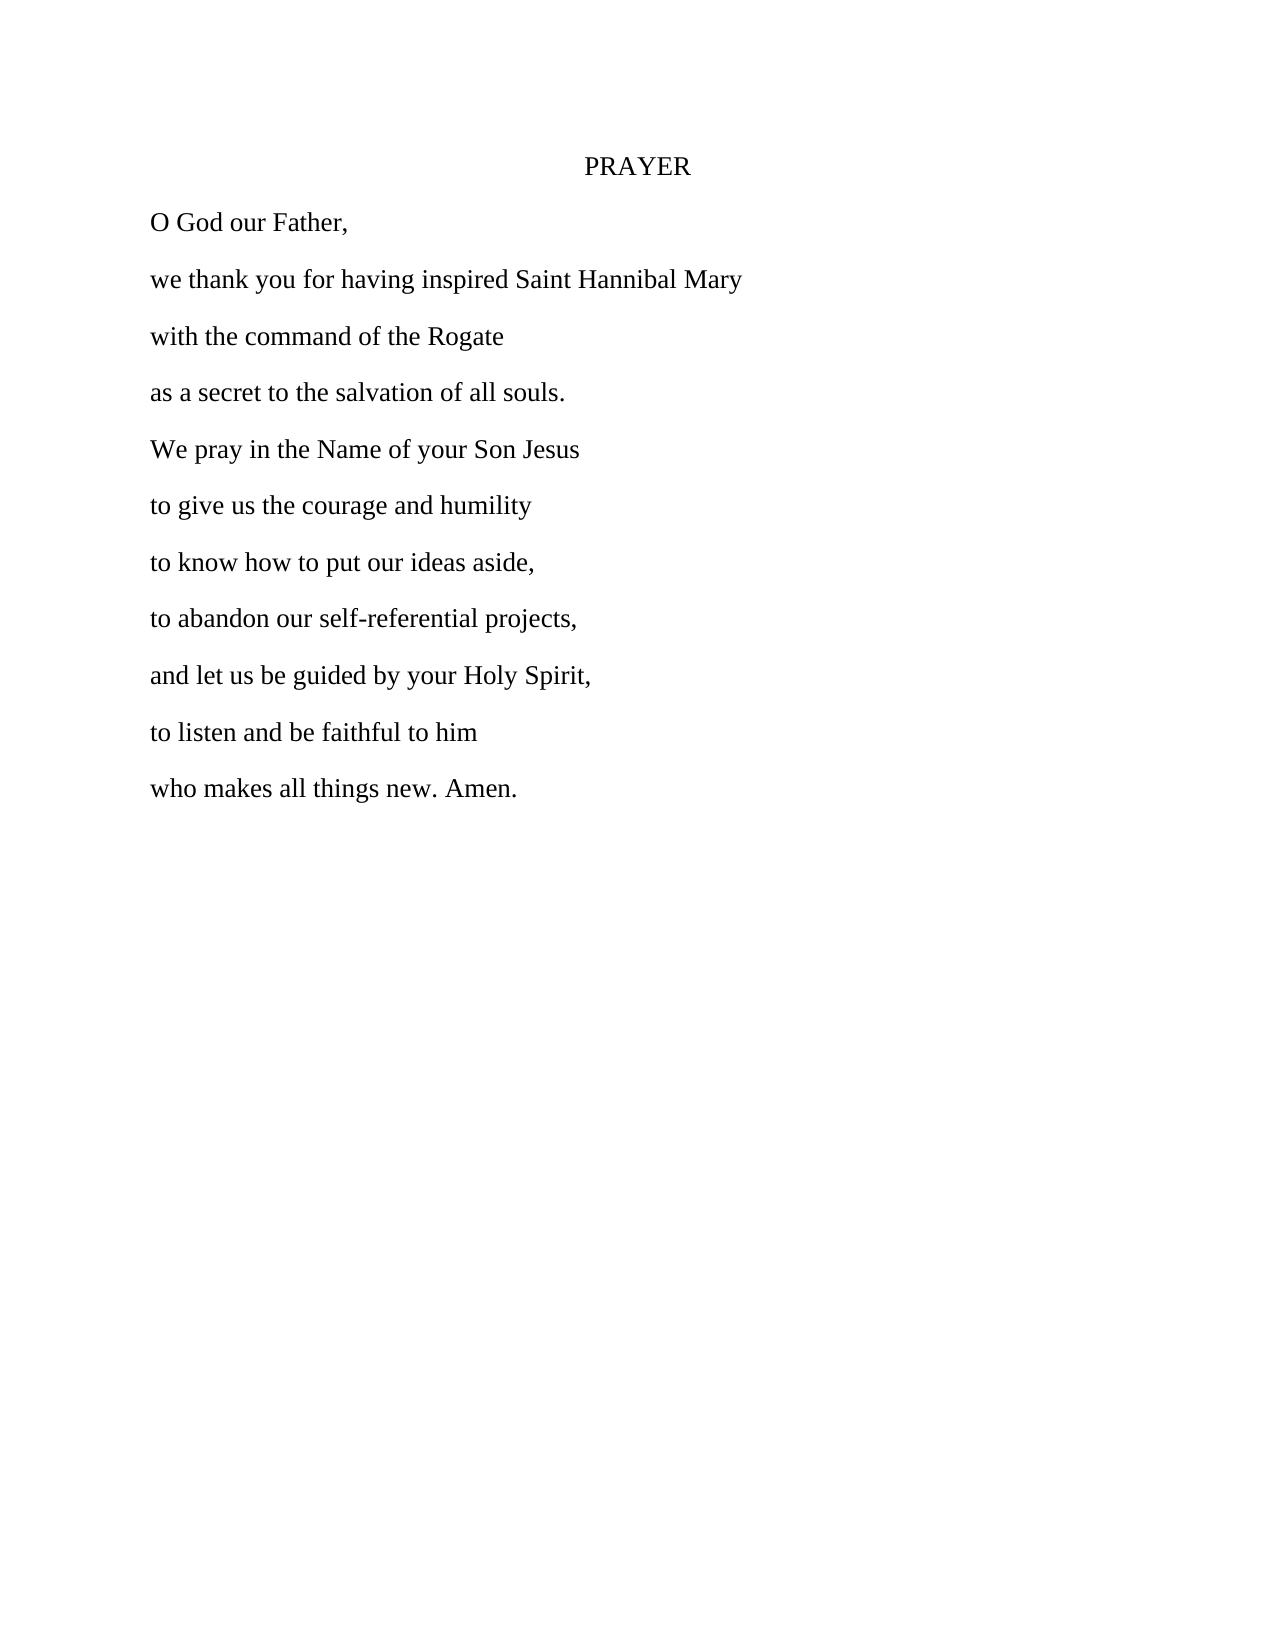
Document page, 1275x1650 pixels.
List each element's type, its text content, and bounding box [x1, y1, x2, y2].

text to abandon our self-referential projects, [150, 602, 1125, 634]
text O God our Father, [150, 207, 1125, 238]
text with the command of the Rogate [150, 320, 1125, 351]
text to listen and be faithful to him [150, 716, 1125, 747]
text PRAYER [150, 150, 1125, 181]
text we thank you for having inspired Saint Hannibal Mary [150, 263, 1125, 294]
text as a secret to the salvation of all souls. [150, 376, 1125, 407]
text to give us the courage and humility [150, 489, 1125, 521]
text We pray in the Name of your Son Jesus [150, 433, 1125, 464]
text who makes all things new. Amen. [150, 772, 1125, 803]
text and let us be guided by your Holy Spirit, [150, 659, 1125, 690]
text to know how to put our ideas aside, [150, 546, 1125, 577]
